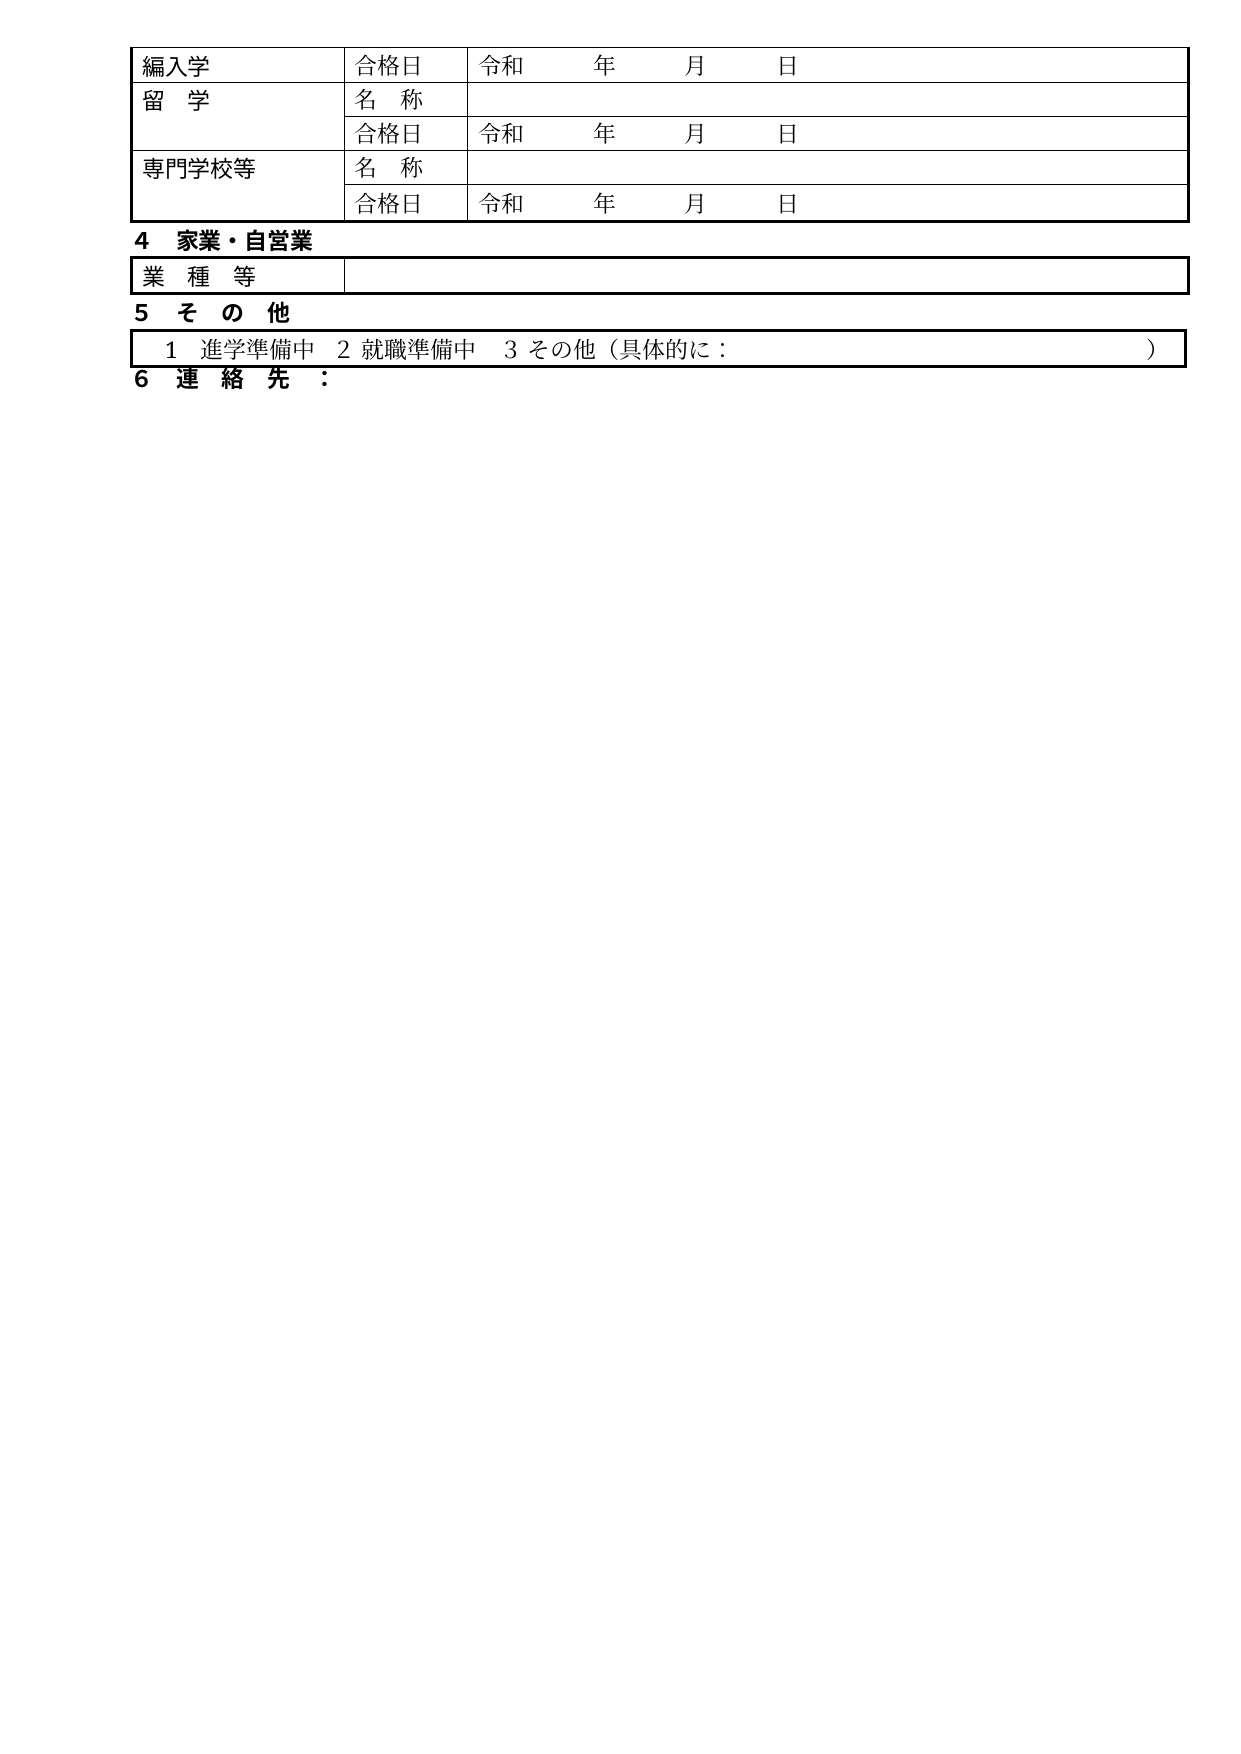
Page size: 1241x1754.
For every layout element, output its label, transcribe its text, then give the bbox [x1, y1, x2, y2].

table_cell [468, 83, 1187, 116]
table_cell 留 学 [133, 83, 344, 149]
text ６ 連 絡 先 ： [130, 368, 1163, 393]
table_cell 名 称 [345, 83, 467, 116]
table_cell 合格日 [345, 117, 467, 149]
table_cell 合格日 [345, 48, 467, 82]
table_cell 編入学 [133, 48, 344, 82]
table_cell 合格日 [345, 185, 467, 219]
text ４ 家業・自営業 [130, 223, 1163, 256]
table_header 業 種 等 [133, 259, 344, 292]
table_cell 令和 年 月 日 [468, 185, 1187, 219]
table_header 1 進学準備中 ２ 就職準備中 ３ その他（具体的に： ） [133, 332, 1184, 365]
table_cell [468, 151, 1187, 183]
table_cell 名 称 [345, 151, 467, 183]
text ５ そ の 他 [130, 295, 1163, 328]
table_cell 令和 年 月 日 [468, 117, 1187, 149]
table_cell 令和 年 月 日 [468, 48, 1187, 82]
table_cell 専門学校等 [133, 151, 344, 219]
table_header [345, 259, 1187, 292]
